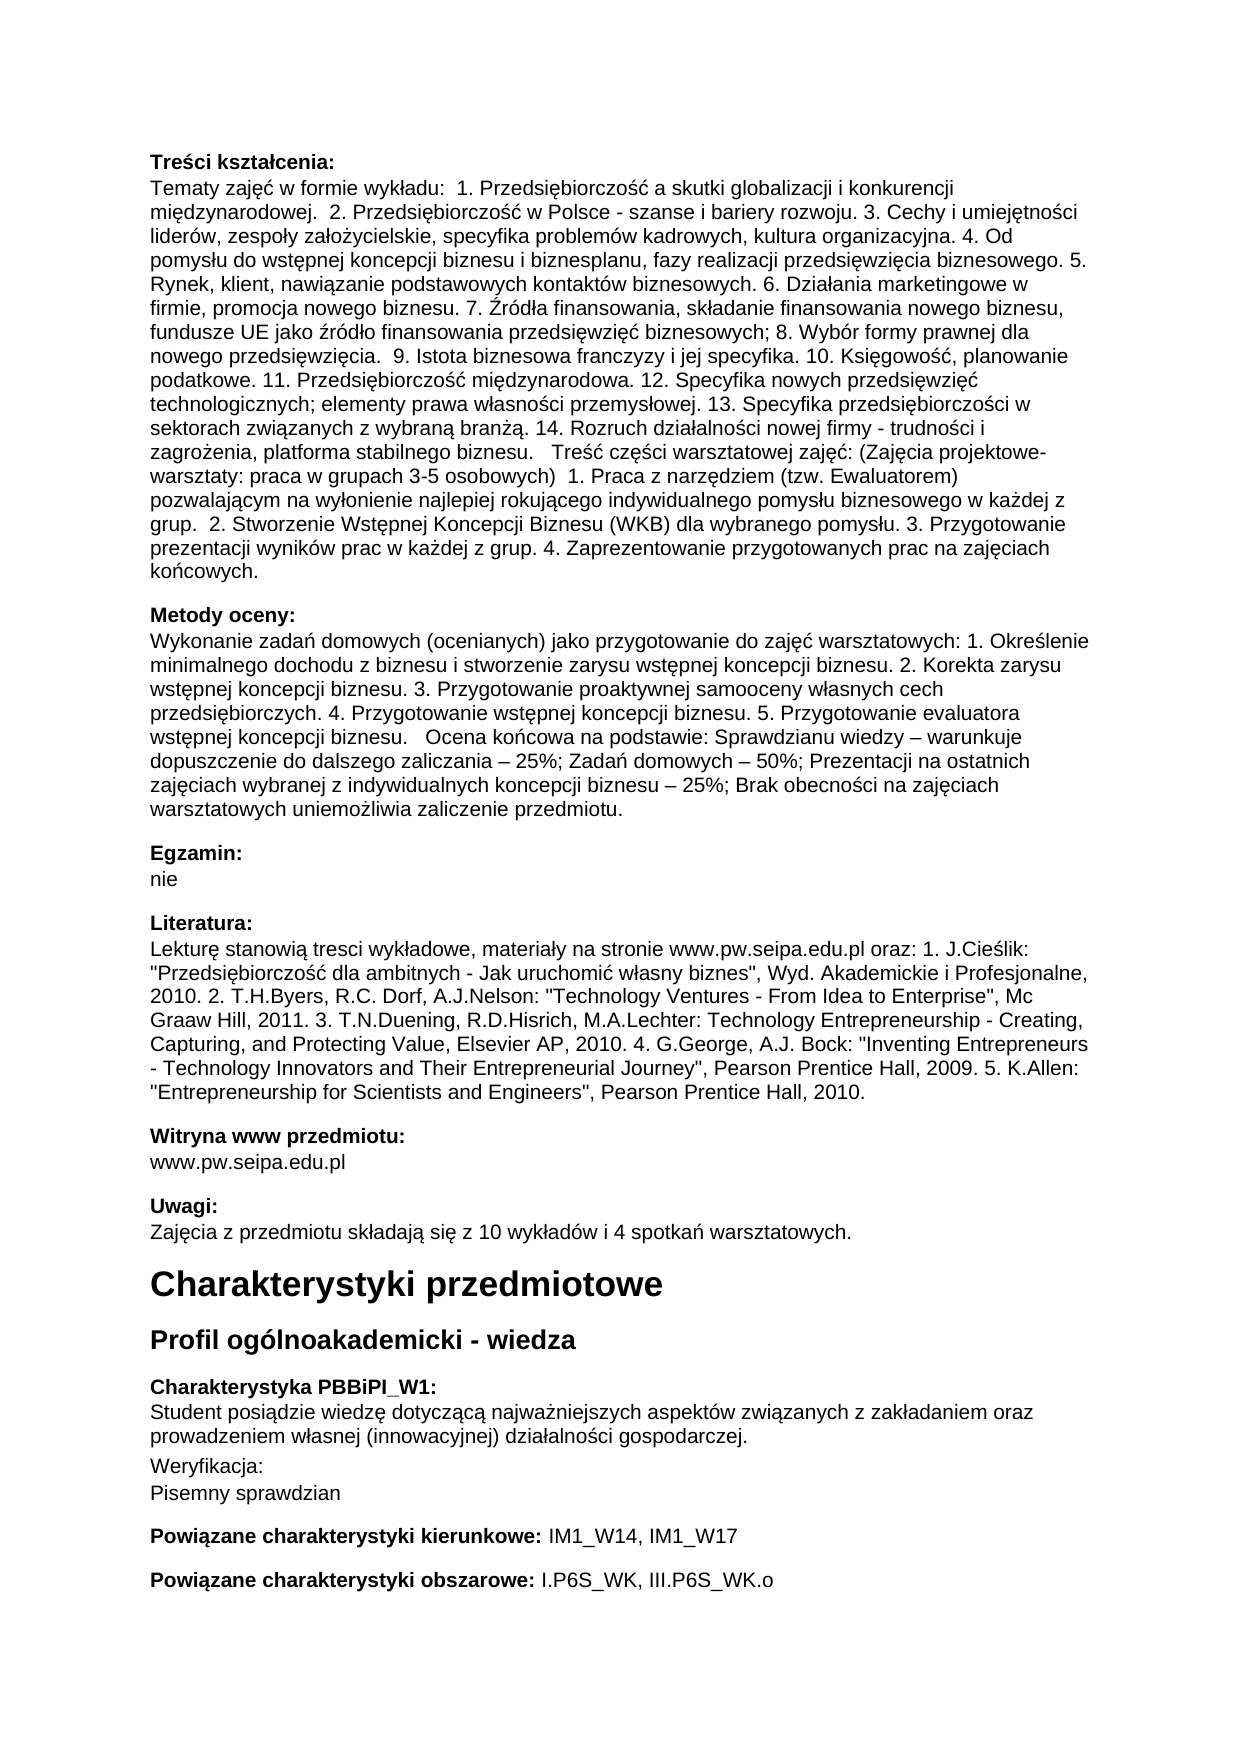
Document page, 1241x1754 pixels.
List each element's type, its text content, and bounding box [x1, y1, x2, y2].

text Witryna www przedmiotu: [150, 1124, 1090, 1148]
subtitle Charakterystyki przedmiotowe [150, 1263, 1090, 1304]
text www.pw.seipa.edu.pl [150, 1150, 1090, 1174]
text Charakterystyka PBBiPI_W1: [150, 1375, 1090, 1399]
text Uwagi: [150, 1194, 1090, 1218]
text nie [150, 867, 1090, 891]
text Student posiądzie wiedzę dotyczącą najważniejszych aspektów związanych z zakładaniem oraz prowadzeniem własnej (innowacyjnej) działalności gospodarczej. [150, 1400, 1090, 1448]
text Metody oceny: [150, 603, 1090, 627]
text Weryfikacja: [150, 1454, 1090, 1478]
text Tematy zajęć w formie wykładu: 1. Przedsiębiorczość a skutki globalizacji i konkurencji międzynarodowej. 2. Przedsiębiorczość w Polsce - szanse i bariery rozwoju. 3. Cechy i umiejętności liderów, zespoły założycielskie, specyfika problemów kadrowych, kultura organizacyjna. 4. Od pomysłu do wstępnej koncepcji biznesu i biznesplanu, fazy realizacji przedsięwzięcia biznesowego. 5. Rynek, klient, nawiązanie podstawowych kontaktów biznesowych. 6. Działania marketingowe w firmie, promocja nowego biznesu. 7. Źródła finansowania, składanie finansowania nowego biznesu, fundusze UE jako źródło finansowania przedsięwzięć biznesowych; 8. Wybór formy prawnej dla nowego przedsięwzięcia. 9. Istota biznesowa franczyzy i jej specyfika. 10. Księgowość, planowanie podatkowe. 11. Przedsiębiorczość międzynarodowa. 12. Specyfika nowych przedsięwzięć technologicznych; elementy prawa własności przemysłowej. 13. Specyfika przedsiębiorczości w sektorach związanych z wybraną branżą. 14. Rozruch działalności nowej firmy - trudności i zagrożenia, platforma stabilnego biznesu. Treść części warsztatowej zajęć: (Zajęcia projektowe-warsztaty: praca w grupach 3-5 osobowych) 1. Praca z narzędziem (tzw. Ewaluatorem) pozwalającym na wyłonienie najlepiej rokującego indywidualnego pomysłu biznesowego w każdej z grup. 2. Stworzenie Wstępnej Koncepcji Biznesu (WKB) dla wybranego pomysłu. 3. Przygotowanie prezentacji wyników prac w każdej z grup. 4. Zaprezentowanie przygotowanych prac na zajęciach końcowych. [150, 176, 1090, 583]
text Powiązane charakterystyki obszarowe: I.P6S_WK, III.P6S_WK.o [150, 1568, 1090, 1592]
text Wykonanie zadań domowych (ocenianych) jako przygotowanie do zajęć warsztatowych: 1. Określenie minimalnego dochodu z biznesu i stworzenie zarysu wstępnej koncepcji biznesu. 2. Korekta zarysu wstępnej koncepcji biznesu. 3. Przygotowanie proaktywnej samooceny własnych cech przedsiębiorczych. 4. Przygotowanie wstępnej koncepcji biznesu. 5. Przygotowanie evaluatora wstępnej koncepcji biznesu. Ocena końcowa na podstawie: Sprawdzianu wiedzy – warunkuje dopuszczenie do dalszego zaliczania – 25%; Zadań domowych – 50%; Prezentacji na ostatnich zajęciach wybranej z indywidualnych koncepcji biznesu – 25%; Brak obecności na zajęciach warsztatowych uniemożliwia zaliczenie przedmiotu. [150, 629, 1090, 821]
text Zajęcia z przedmiotu składają się z 10 wykładów i 4 spotkań warsztatowych. [150, 1220, 1090, 1244]
text Treści kształcenia: [150, 150, 1090, 174]
subtitle Profil ogólnoakademicki - wiedza [150, 1324, 1090, 1355]
text Lekturę stanowią tresci wykładowe, materiały na stronie www.pw.seipa.edu.pl oraz: 1. J.Cieślik: "Przedsiębiorczość dla ambitnych - Jak uruchomić własny biznes", Wyd. Akademickie i Profesjonalne, 2010. 2. T.H.Byers, R.C. Dorf, A.J.Nelson: "Technology Ventures - From Idea to Enterprise", Mc Graaw Hill, 2011. 3. T.N.Duening, R.D.Hisrich, M.A.Lechter: Technology Entrepreneurship - Creating, Capturing, and Protecting Value, Elsevier AP, 2010. 4. G.George, A.J. Bock: "Inventing Entrepreneurs - Technology Innovators and Their Entrepreneurial Journey", Pearson Prentice Hall, 2009. 5. K.Allen: "Entrepreneurship for Scientists and Engineers", Pearson Prentice Hall, 2010. [150, 936, 1090, 1104]
text Pisemny sprawdzian [150, 1480, 1090, 1504]
text Literatura: [150, 910, 1090, 934]
text Powiązane charakterystyki kierunkowe: IM1_W14, IM1_W17 [150, 1524, 1090, 1548]
text Egzamin: [150, 841, 1090, 864]
